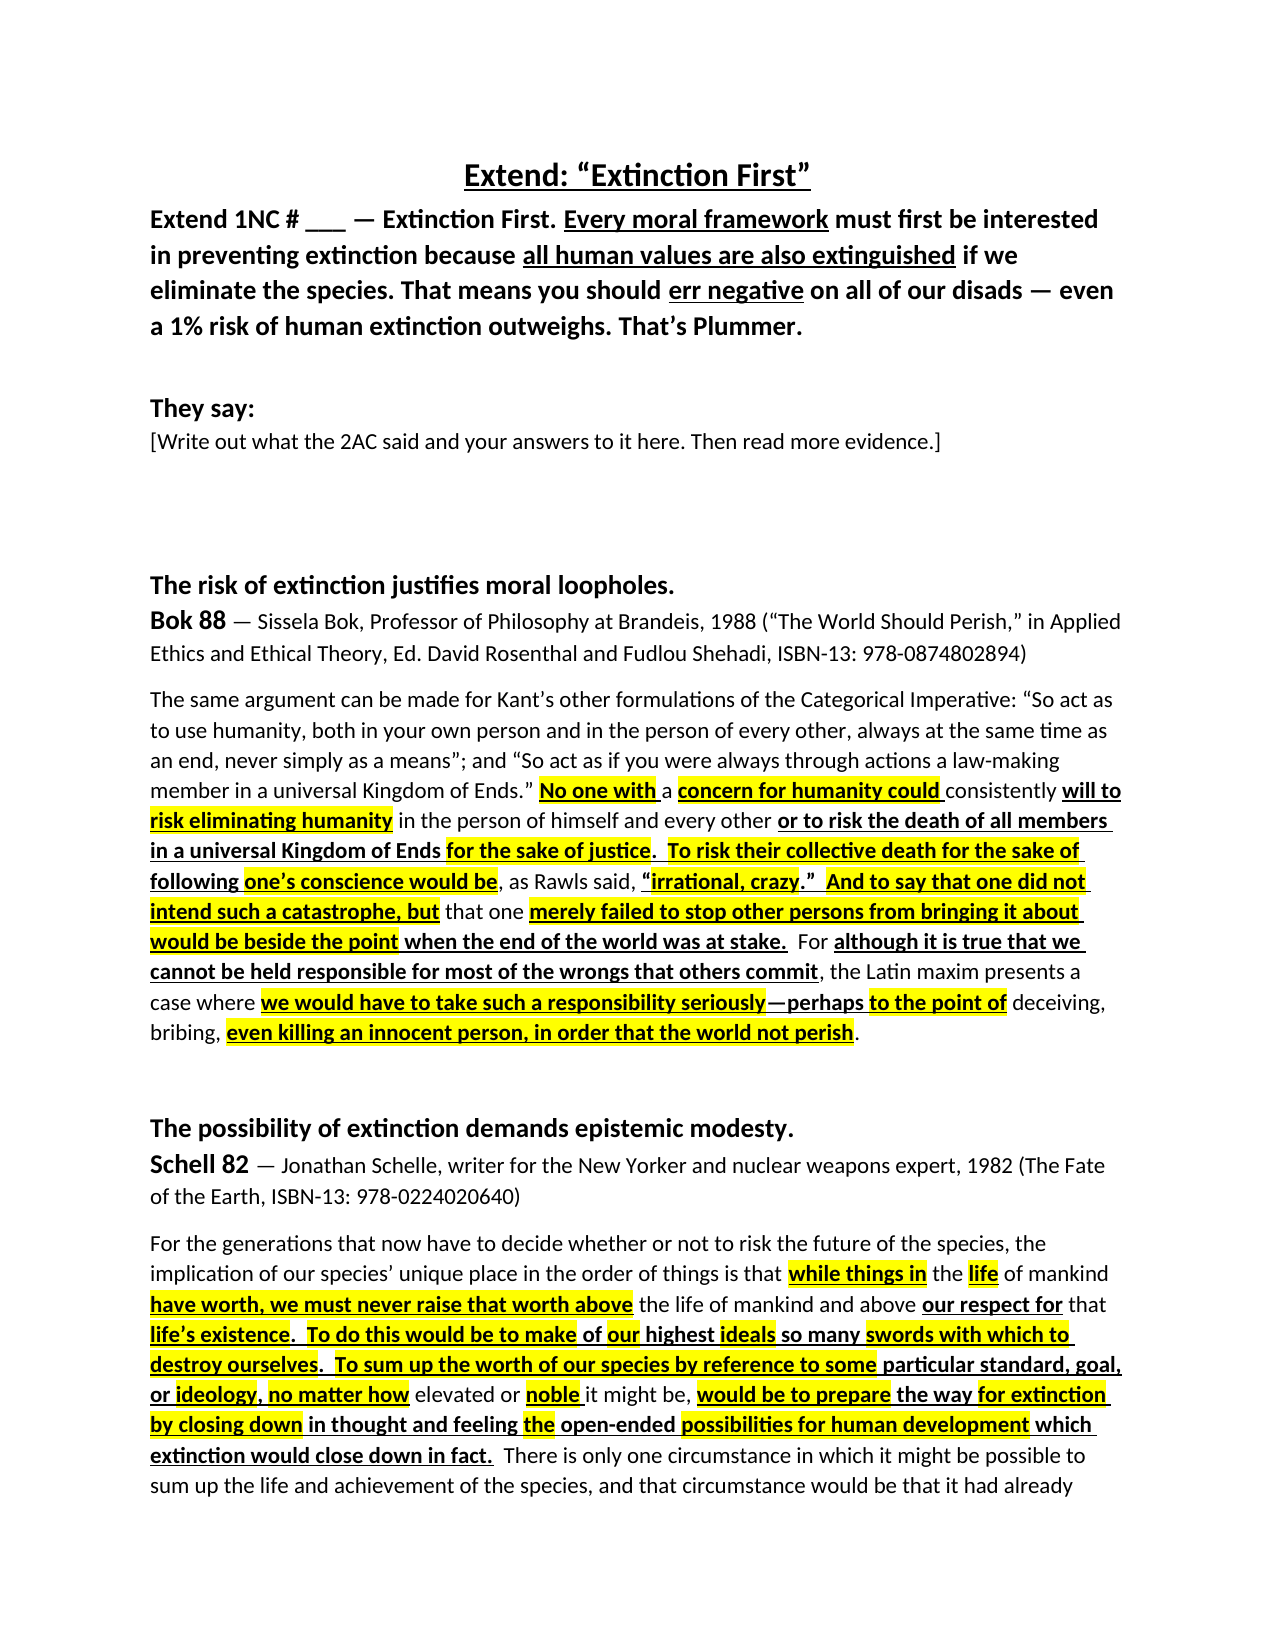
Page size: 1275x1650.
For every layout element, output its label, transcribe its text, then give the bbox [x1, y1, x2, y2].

subtitle They say: [150, 392, 1125, 425]
text Schell 82 — Jonathan Schelle, writer for the New Yorker and nuclear weapons expert, 1982 (The Fate of the Earth, ISBN-13: 978-0224020640) [150, 1147, 1125, 1211]
subtitle Extend: “Extinction First” [150, 154, 1125, 195]
text Bok 88 — Sissela Bok, Professor of Philosophy at Brandeis, 1988 (“The World Should Perish,” in Applied Ethics and Ethical Theory, Ed. David Rosenthal and Fudlou Shehadi, ISBN-13: 978-0874802894) [150, 603, 1125, 667]
text The same argument can be made for Kant’s other formulations of the Categorical Imperative: “So act as to use humanity, both in your own person and in the person of every other, always at the same time as an end, never simply as a means”; and “So act as if you were always through actions a law-making member in a universal Kingdom of Ends.” No one with a concern for humanity could consistently will to risk eliminating humanity in the person of himself and every other or to risk the death of all members in a universal Kingdom of Ends for the sake of justice. To risk their collective death for the sake of following one’s conscience would be, as Rawls said, “irrational, crazy.” And to say that one did not intend such a catastrophe, but that one merely failed to stop other persons from bringing it about would be beside the point when the end of the world was at stake. For although it is true that we cannot be held responsible for most of the wrongs that others commit, the Latin maxim presents a case where we would have to take such a responsibility seriously—perhaps to the point of deceiving, bribing, even killing an innocent person, in order that the world not perish. [150, 686, 1125, 1046]
subtitle The risk of extinction justifies moral loopholes. [150, 568, 1125, 601]
text [Write out what the 2AC said and your answers to it here. Then read more evidence.] [150, 427, 1125, 455]
subtitle Extend 1NC # ___ — Extinction First. Every moral framework must first be interested in preventing extinction because all human values are also extinguished if we eliminate the species. That means you should err negative on all of our disads — even a 1% risk of human extinction outweighs. That’s Plummer. [150, 202, 1125, 342]
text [150, 1229, 1125, 1499]
subtitle The possibility of extinction demands epistemic modesty. [150, 1112, 1125, 1145]
